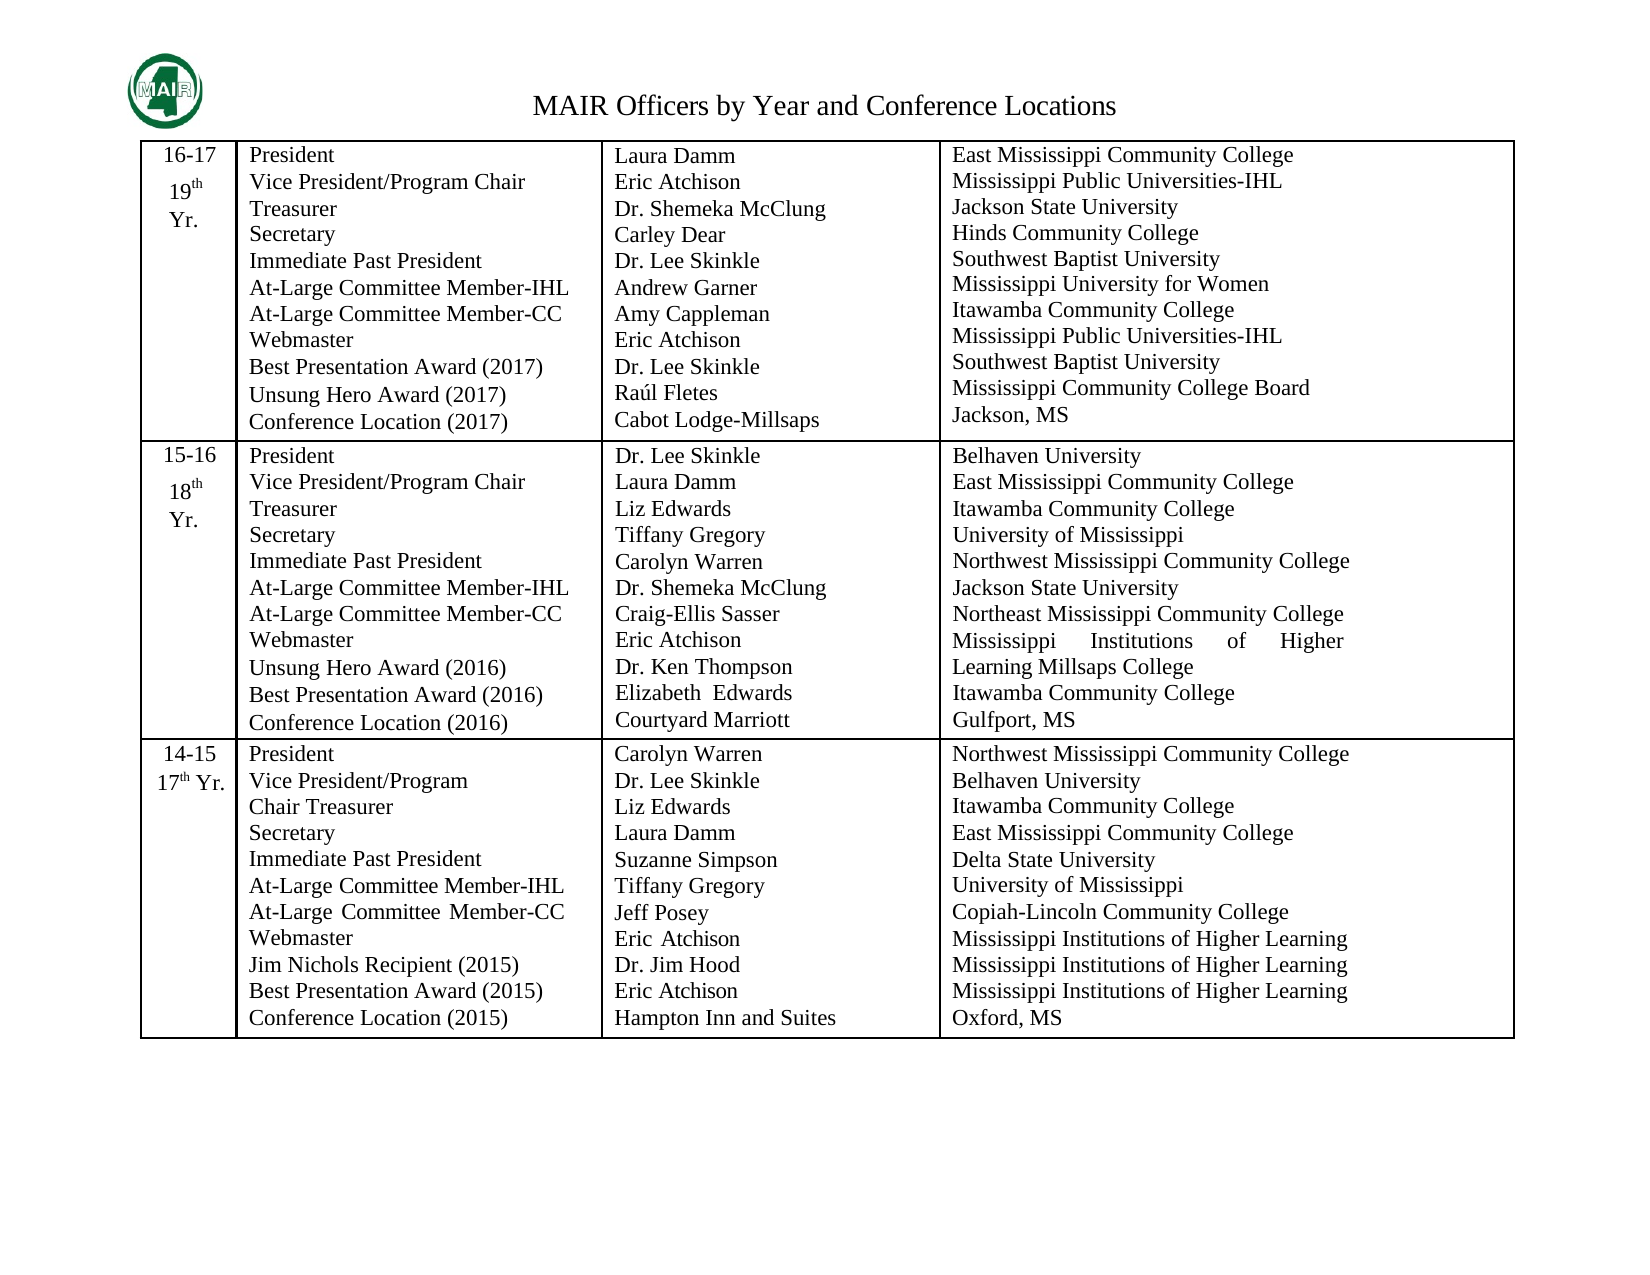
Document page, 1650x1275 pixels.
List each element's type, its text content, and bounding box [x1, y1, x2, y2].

table_cell Northwest Mississippi Community College Belhaven University Itawamba Community College East Mississippi Community College Delta State University University of Mississippi Copiah-Lincoln Community College Mississippi Institutions of Higher Learning Mississippi Institutions of Higher Learning Mississippi Institutions of Higher Learning Oxford, MS [941, 740, 1513, 1037]
table_cell 15-16 18th Yr. [142, 442, 235, 738]
table_cell Belhaven University East Mississippi Community College Itawamba Community College University of Mississippi Northwest Mississippi Community College Jackson State University Northeast Mississippi Community College Mississippi Institutions of Higher Learning Millsaps College Itawamba Community College Gulfport, MS [941, 442, 1513, 738]
table_cell Carolyn Warren Dr. Lee Skinkle Liz Edwards Laura Damm Suzanne Simpson Tiffany Gregory Jeff Posey Eric Atchison Dr. Jim Hood Eric Atchison Hampton Inn and Suites [603, 740, 939, 1037]
table_cell Dr. Lee Skinkle Laura Damm Liz Edwards Tiffany Gregory Carolyn Warren Dr. Shemeka McClung Craig-Ellis Sasser Eric Atchison Dr. Ken Thompson Elizabeth Edwards Courtyard Marriott [603, 442, 939, 738]
table_cell President Vice President/Program Chair Treasurer Secretary Immediate Past President At-Large Committee Member-IHL At-Large Committee Member-CC Webmaster Jim Nichols Recipient (2015) Best Presentation Award (2015) Conference Location (2015) [238, 740, 601, 1037]
table_cell President Vice President/Program Chair Treasurer Secretary Immediate Past President At-Large Committee Member-IHL At-Large Committee Member-CC Webmaster Unsung Hero Award (2016) Best Presentation Award (2016) Conference Location (2016) [238, 442, 601, 738]
table_header East Mississippi Community College Mississippi Public Universities-IHL Jackson State University Hinds Community College Southwest Baptist University Mississippi University for Women Itawamba Community College Mississippi Public Universities-IHL Southwest Baptist University Mississippi Community College Board Jackson, MS [941, 142, 1513, 440]
table_header Laura Damm Eric Atchison Dr. Shemeka McClung Carley Dear Dr. Lee Skinkle Andrew Garner Amy Cappleman Eric Atchison Dr. Lee Skinkle Raúl Fletes Cabot Lodge-Millsaps [603, 142, 939, 440]
table_cell 14-15 17th Yr. [142, 740, 235, 1037]
table_header 16-17 19th Yr. [142, 142, 235, 440]
picture [127, 53, 203, 129]
table_header President Vice President/Program Chair Treasurer Secretary Immediate Past President At-Large Committee Member-IHL At-Large Committee Member-CC Webmaster Best Presentation Award (2017) Unsung Hero Award (2017) Conference Location (2017) [238, 142, 601, 440]
